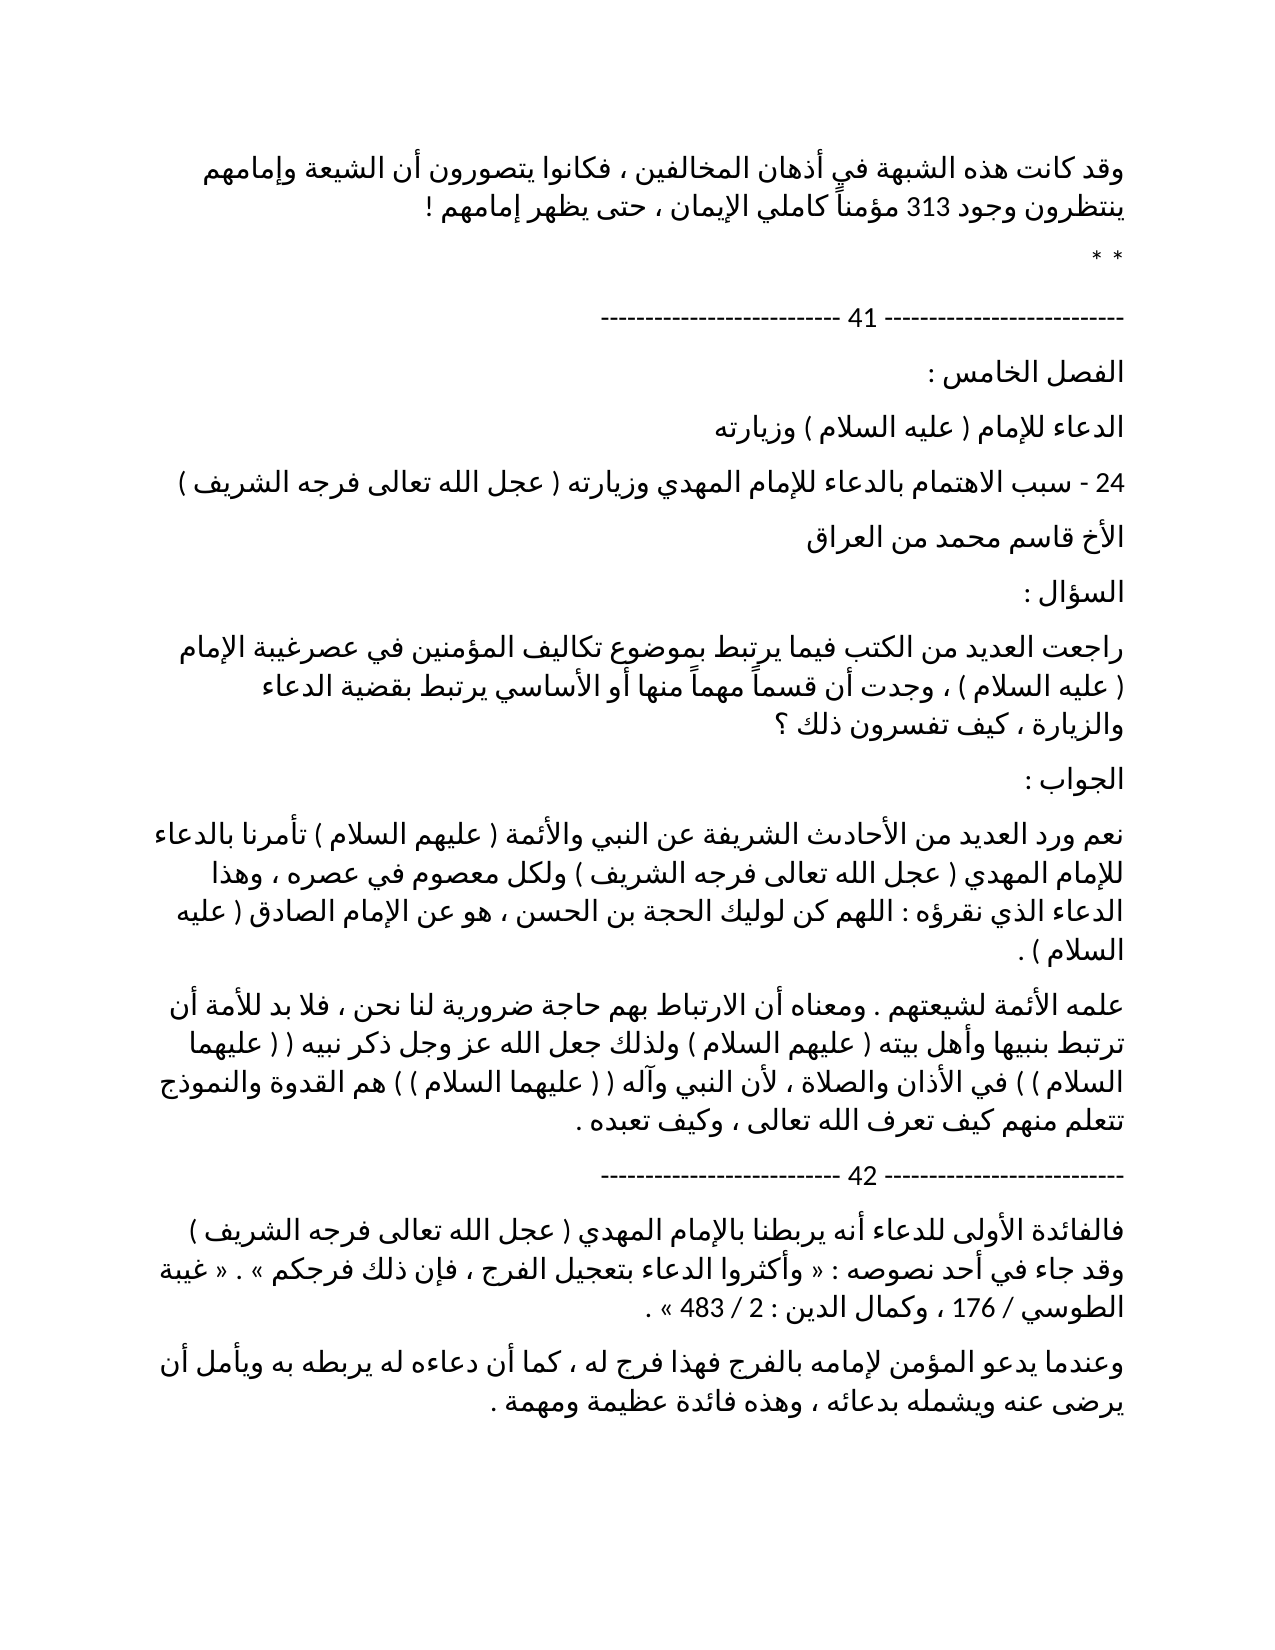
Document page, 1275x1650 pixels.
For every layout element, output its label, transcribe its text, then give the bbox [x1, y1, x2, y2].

text علمه الأئمة لشيعتهم . ومعناه أن الارتباط بهم حاجة ضرورية لنا نحن ، فلا بد للأمة أن ترتبط بنبيها وأهل بيته ( عليهم السلام ) ولذلك جعل الله عز وجل ذكر نبيه ( ( عليهما السلام ) ) في الأذان والصلاة ، لأن النبي وآله ( ( عليهما السلام ) ) هم القدوة والنموذج تتعلم منهم كيف تعرف الله تعالى ، وكيف تعبده . [150, 987, 1125, 1138]
text السؤال : [150, 574, 1125, 610]
text --------------------------- 42 --------------------------- [150, 1157, 1125, 1193]
text نعم ورد العديد من الأحادىث الشريفة عن النبي والأئمة ( عليهم السلام ) تأمرنا بالدعاء للإمام المهدي ( عجل الله تعالى فرجه الشريف ) ولكل معصوم في عصره ، وهذا الدعاء الذي نقرؤه : اللهم كن لوليك الحجة بن الحسن ، هو عن الإمام الصادق ( عليه السلام ) . [150, 816, 1125, 967]
text راجعت العديد من الكتب فيما يرتبط بموضوع تكاليف المؤمنين في عصرغيبة الإمام ( عليه السلام ) ، وجدت أن قسماً مهماً منها أو الأساسي يرتبط بقضية الدعاء والزيارة ، كيف تفسرون ذلك ؟ [150, 629, 1125, 742]
text --------------------------- 41 --------------------------- [150, 299, 1125, 334]
text وعندما يدعو المؤمن لإمامه بالفرج فهذا فرج له ، كما أن دعاءه له يربطه به ويأمل أن يرضى عنه ويشمله بدعائه ، وهذه فائدة عظيمة ومهمة . [150, 1344, 1125, 1418]
text 24 - سبب الاهتمام بالدعاء للإمام المهدي وزيارته ( عجل الله تعالى فرجه الشريف ) [150, 464, 1125, 499]
text فالفائدة الأولى للدعاء أنه يربطنا بالإمام المهدي ( عجل الله تعالى فرجه الشريف ) وقد جاء في أحد نصوصه : « وأكثروا الدعاء بتعجيل الفرج ، فإن ذلك فرجكم » . « غيبة الطوسي / 176 ، وكمال الدين : 2 / 483 » . [150, 1212, 1125, 1325]
text الدعاء للإمام ( عليه السلام ) وزيارته [150, 409, 1125, 444]
text الفصل الخامس : [150, 354, 1125, 389]
text الأخ قاسم محمد من العراق [150, 519, 1125, 555]
text * * [150, 243, 1125, 279]
text الجواب : [150, 761, 1125, 797]
text وقد كانت هذه الشبهة في أذهان المخالفين ، فكانوا يتصورون أن الشيعة وإمامهم ينتظرون وجود 313 مؤمناً كاملي الإيمان ، حتى يظهر إمامهم ! [150, 150, 1125, 224]
